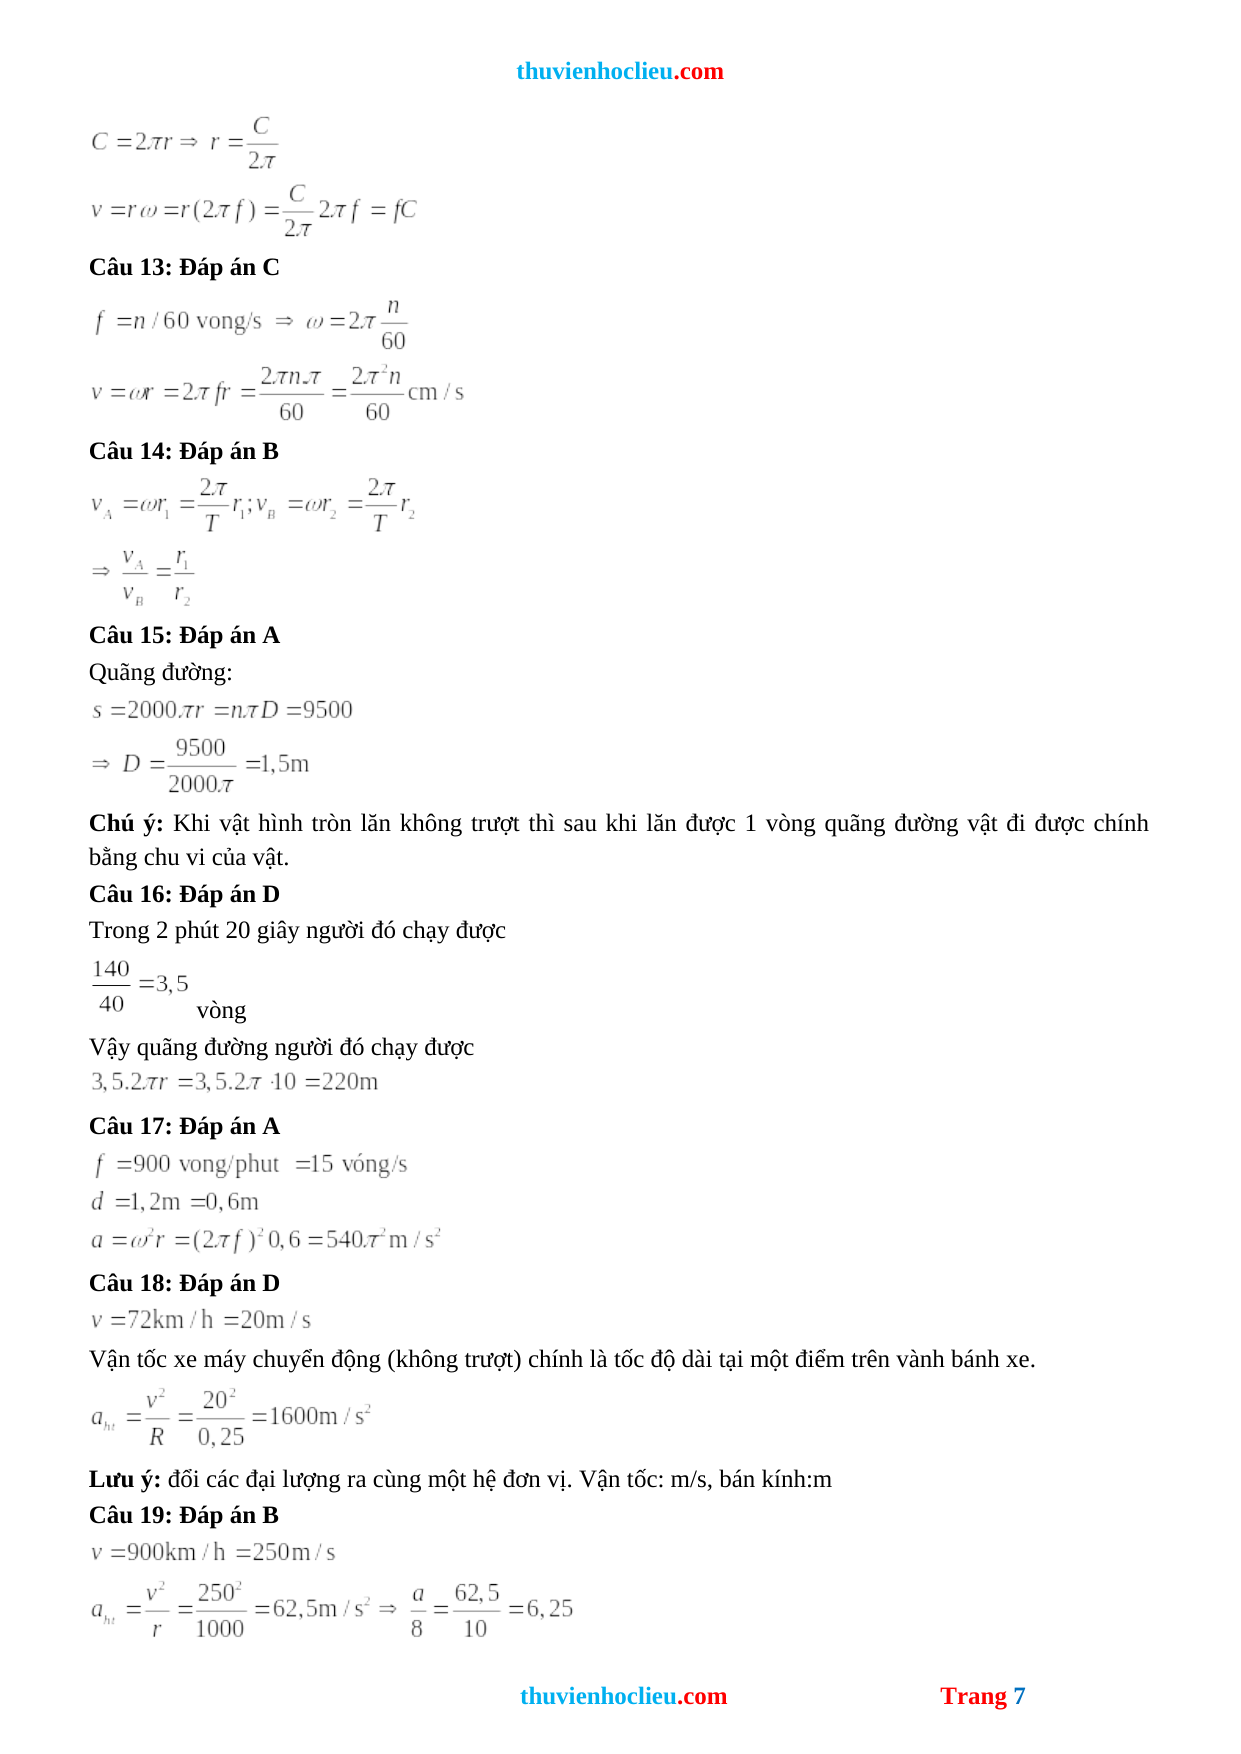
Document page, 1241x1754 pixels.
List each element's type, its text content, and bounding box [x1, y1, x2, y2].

text Câu 19: Đáp án B [89, 1501, 1152, 1529]
text vòng [89, 952, 1152, 1024]
text Chú ý: Khi vật hình tròn lăn không trượt thì sau khi lăn được 1 vòng quãng đường vật đi được chính bằng chu vi của vật. [89, 808, 1152, 871]
text Câu 13: Đáp án C [89, 252, 1152, 281]
text Trong 2 phút 20 giây người đó chạy được [89, 916, 1152, 944]
text Câu 15: Đáp án A [89, 620, 1152, 649]
text Quãng đường: [89, 657, 1152, 686]
text Lưu ý: đổi các đại lượng ra cùng một hệ đơn vị. Vận tốc: m/s, bán kính:m [89, 1464, 1152, 1493]
text Vậy quãng đường người đó chạy được [89, 1032, 1152, 1060]
text Câu 17: Đáp án A [89, 1111, 1152, 1139]
text Câu 18: Đáp án D [89, 1268, 1152, 1297]
text Vận tốc xe máy chuyển động (không trượt) chính là tốc độ dài tại một điểm trên vành bánh xe. [89, 1344, 1152, 1373]
text Câu 14: Đáp án B [89, 436, 1152, 465]
text Câu 16: Đáp án D [89, 879, 1152, 908]
